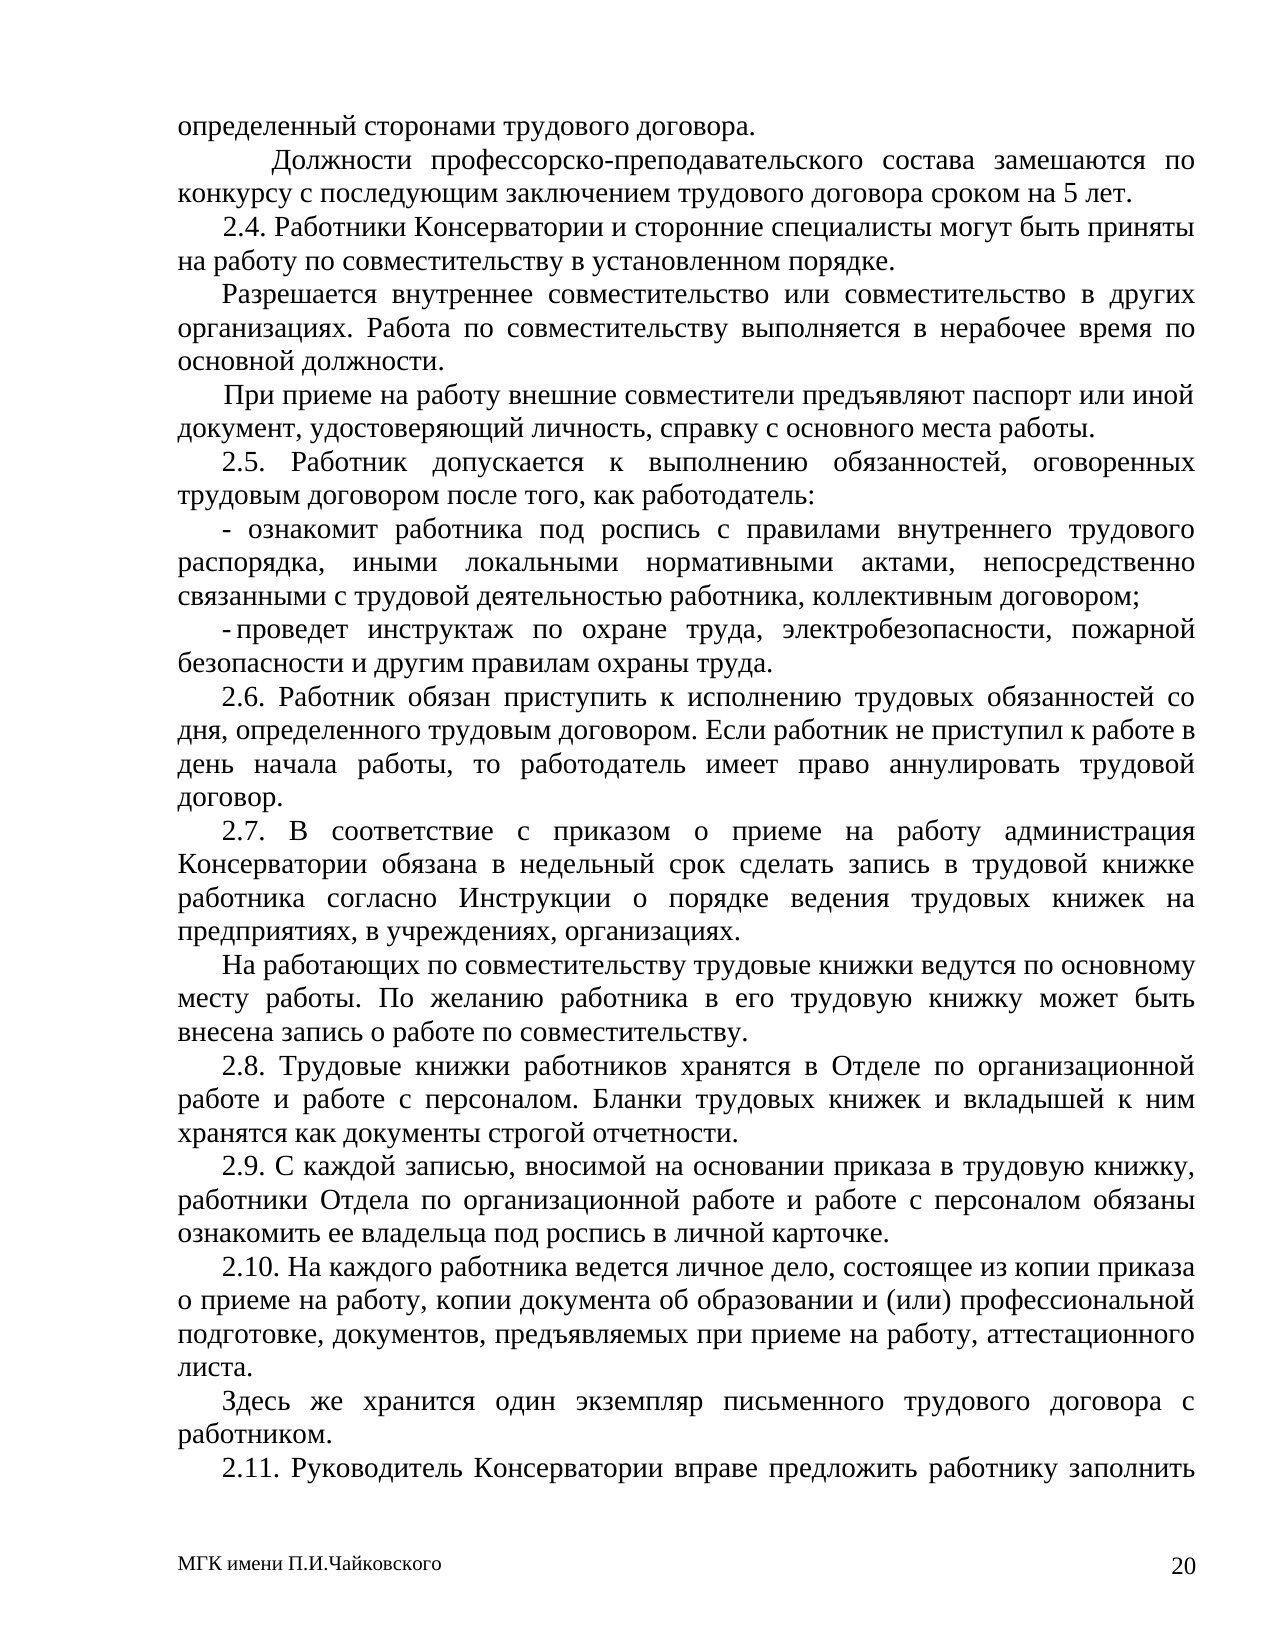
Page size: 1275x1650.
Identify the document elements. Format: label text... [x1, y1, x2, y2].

text 2.6. Работник обязан приступить к исполнению трудовых обязанностей со дня, определенного трудовым договором. Если работник не приступил к работе в день начала работы, то работодатель имеет право аннулировать трудовой договор. [177, 679, 1196, 813]
text Здесь же хранится один экземпляр письменного трудового договора с работником. [177, 1383, 1196, 1450]
text 2.8. Трудовые книжки работников хранятся в Отделе по организационной работе и работе с персоналом. Бланки трудовых книжек и вкладышей к ним хранятся как документы строгой отчетности. [177, 1048, 1196, 1148]
text На работающих по совместительству трудовые книжки ведутся по основному месту работы. По желанию работника в его трудовую книжку может быть внесена запись о работе по совместительству. [177, 947, 1196, 1048]
text 2.7. В соответствие с приказом о приеме на работу администрация Консерватории обязана в недельный срок сделать запись в трудовой книжке работника согласно Инструкции о порядке ведения трудовых книжек на предприятиях, в учреждениях, организациях. [177, 813, 1196, 947]
text 2.9. С каждой записью, вносимой на основании приказа в трудовую книжку, работники Отдела по организационной работе и работе с персоналом обязаны ознакомить ее владельца под роспись в личной карточке. [177, 1148, 1196, 1249]
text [177, 108, 1196, 142]
list проведет инструктаж по охране труда, электробезопасности, пожарной безопасности и другим правилам охраны труда. [177, 612, 1196, 679]
text - ознакомит работника под роспись с правилами внутреннего трудового распорядка, иными локальными нормативными актами, непосредственно связанными с трудовой деятельностью работника, коллективным договором; [177, 511, 1196, 612]
text Должности профессорско-преподавательского состава замешаются по конкурсу с последующим заключением трудового договора сроком на 5 лет. [177, 142, 1196, 209]
text При приеме на работу внешние совместители предъявляют паспорт или иной документ, удостоверяющий личность, справку с основного места работы. [177, 377, 1196, 444]
text Разрешается внутреннее совместительство или совместительство в других организациях. Работа по совместительству выполняется в нерабочее время по основной должности. [177, 276, 1196, 377]
text 2.5. Работник допускается к выполнению обязанностей, оговоренных трудовым договором после того, как работодатель: [177, 444, 1196, 511]
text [177, 1450, 1196, 1484]
text 2.4. Работники Консерватории и сторонние специалисты могут быть приняты на работу по совместительству в установленном порядке. [177, 209, 1196, 276]
text 2.10. На каждого работника ведется личное дело, состоящее из копии приказа о приеме на работу, копии документа об образовании и (или) профессиональной подготовке, документов, предъявляемых при приеме на работу, аттестационного листа. [177, 1249, 1196, 1383]
